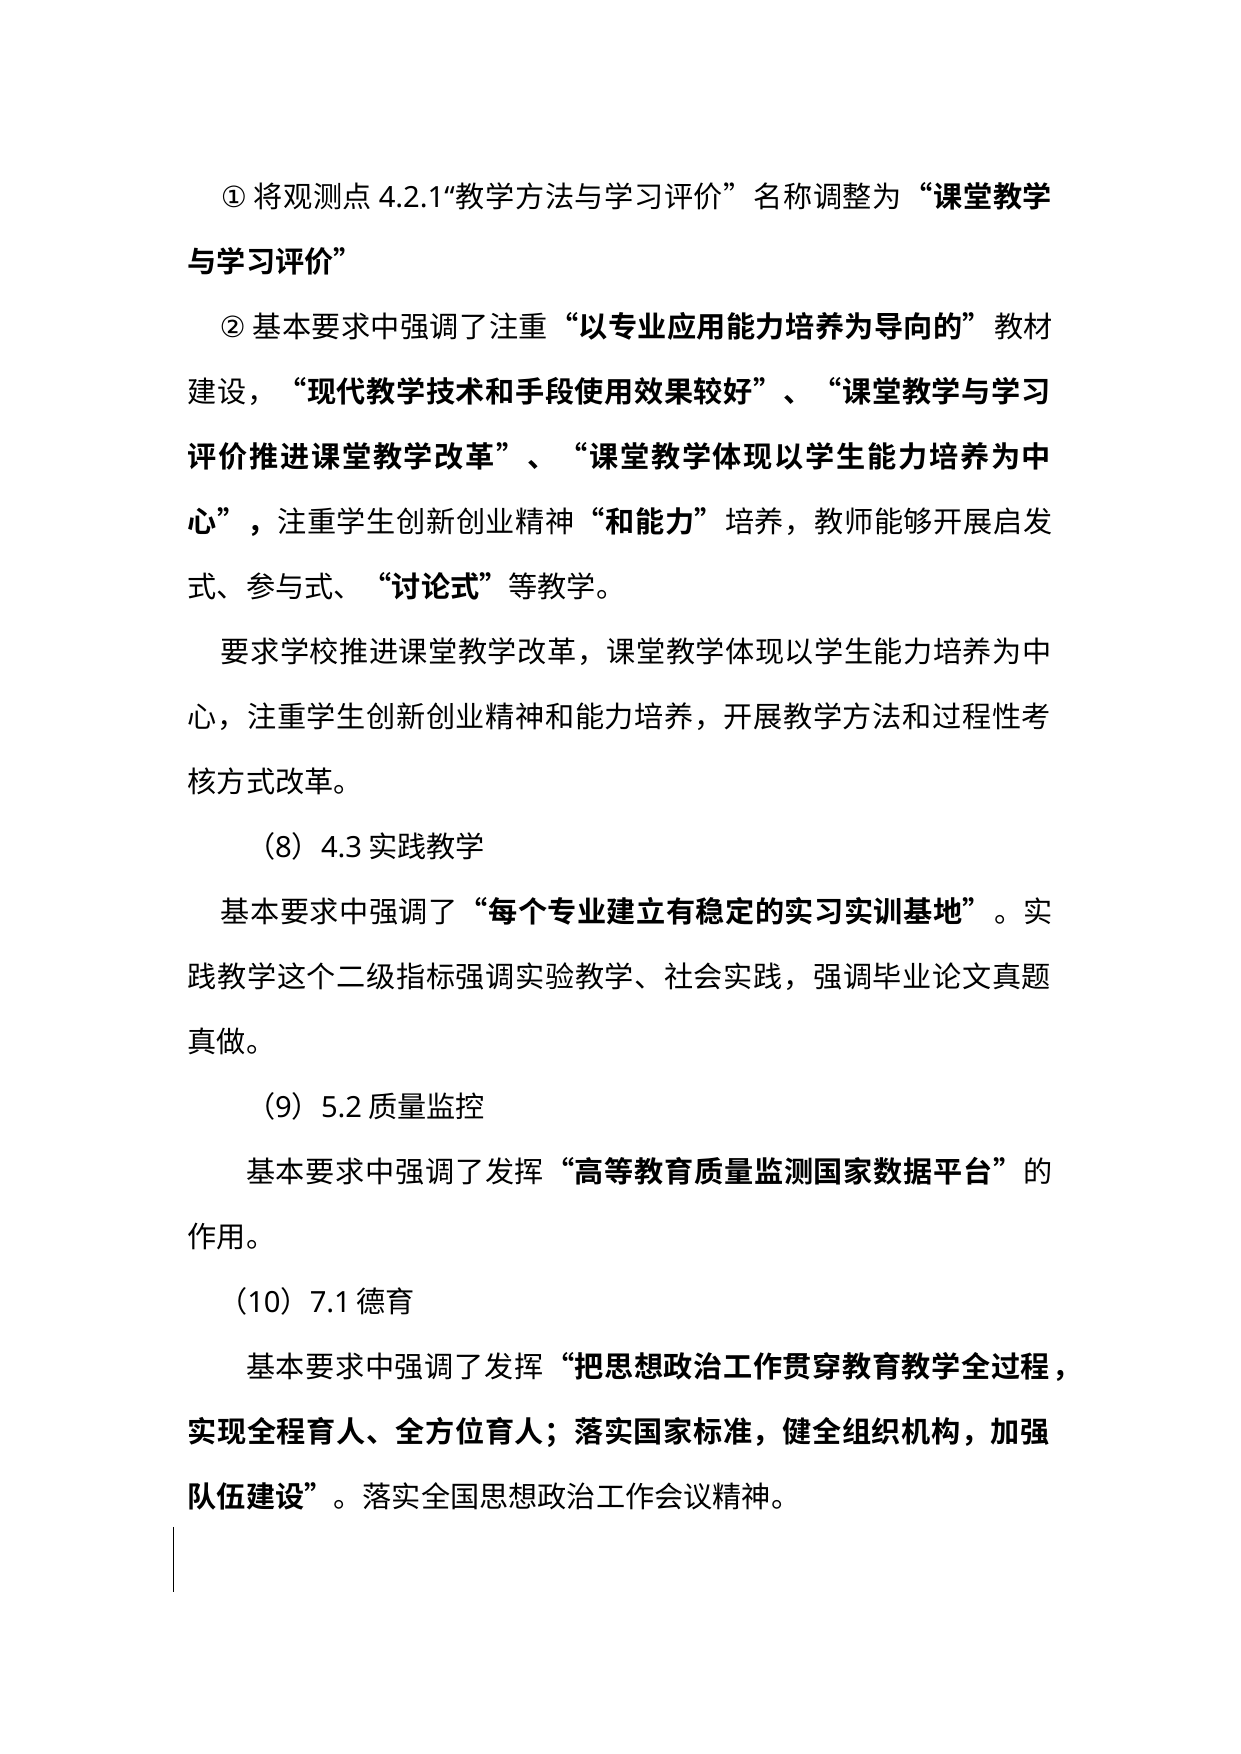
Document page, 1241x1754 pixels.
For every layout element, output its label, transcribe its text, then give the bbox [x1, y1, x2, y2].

text ②基本要求中强调了注重“以专业应用能力培养为导向的”教材建设，“现代教学技术和手段使用效果较好”、“课堂教学与学习评价推进课堂教学改革”、“课堂教学体现以学生能力培养为中心”，注重学生创新创业精神“和能力”培养，教师能够开展启发式、参与式、“讨论式”等教学。 [187, 292, 1053, 617]
text （8）4.3实践教学 [187, 812, 1053, 877]
text （9）5.2质量监控 [187, 1072, 1053, 1137]
text （10）7.1德育 [187, 1267, 1053, 1332]
text 基本要求中强调了发挥“高等教育质量监测国家数据平台”的作用。 [187, 1137, 1053, 1267]
text 要求学校推进课堂教学改革，课堂教学体现以学生能力培养为中心，注重学生创新创业精神和能力培养，开展教学方法和过程性考核方式改革。 [187, 617, 1053, 812]
text ①将观测点4.2.1“教学方法与学习评价”名称调整为“课堂教学与学习评价” [187, 162, 1053, 292]
text 基本要求中强调了“每个专业建立有稳定的实习实训基地”。实践教学这个二级指标强调实验教学、社会实践，强调毕业论文真题真做。 [187, 877, 1053, 1072]
text 基本要求中强调了发挥“把思想政治工作贯穿教育教学全过程，实现全程育人、全方位育人；落实国家标准，健全组织机构，加强队伍建设”。落实全国思想政治工作会议精神。 [187, 1332, 1053, 1527]
